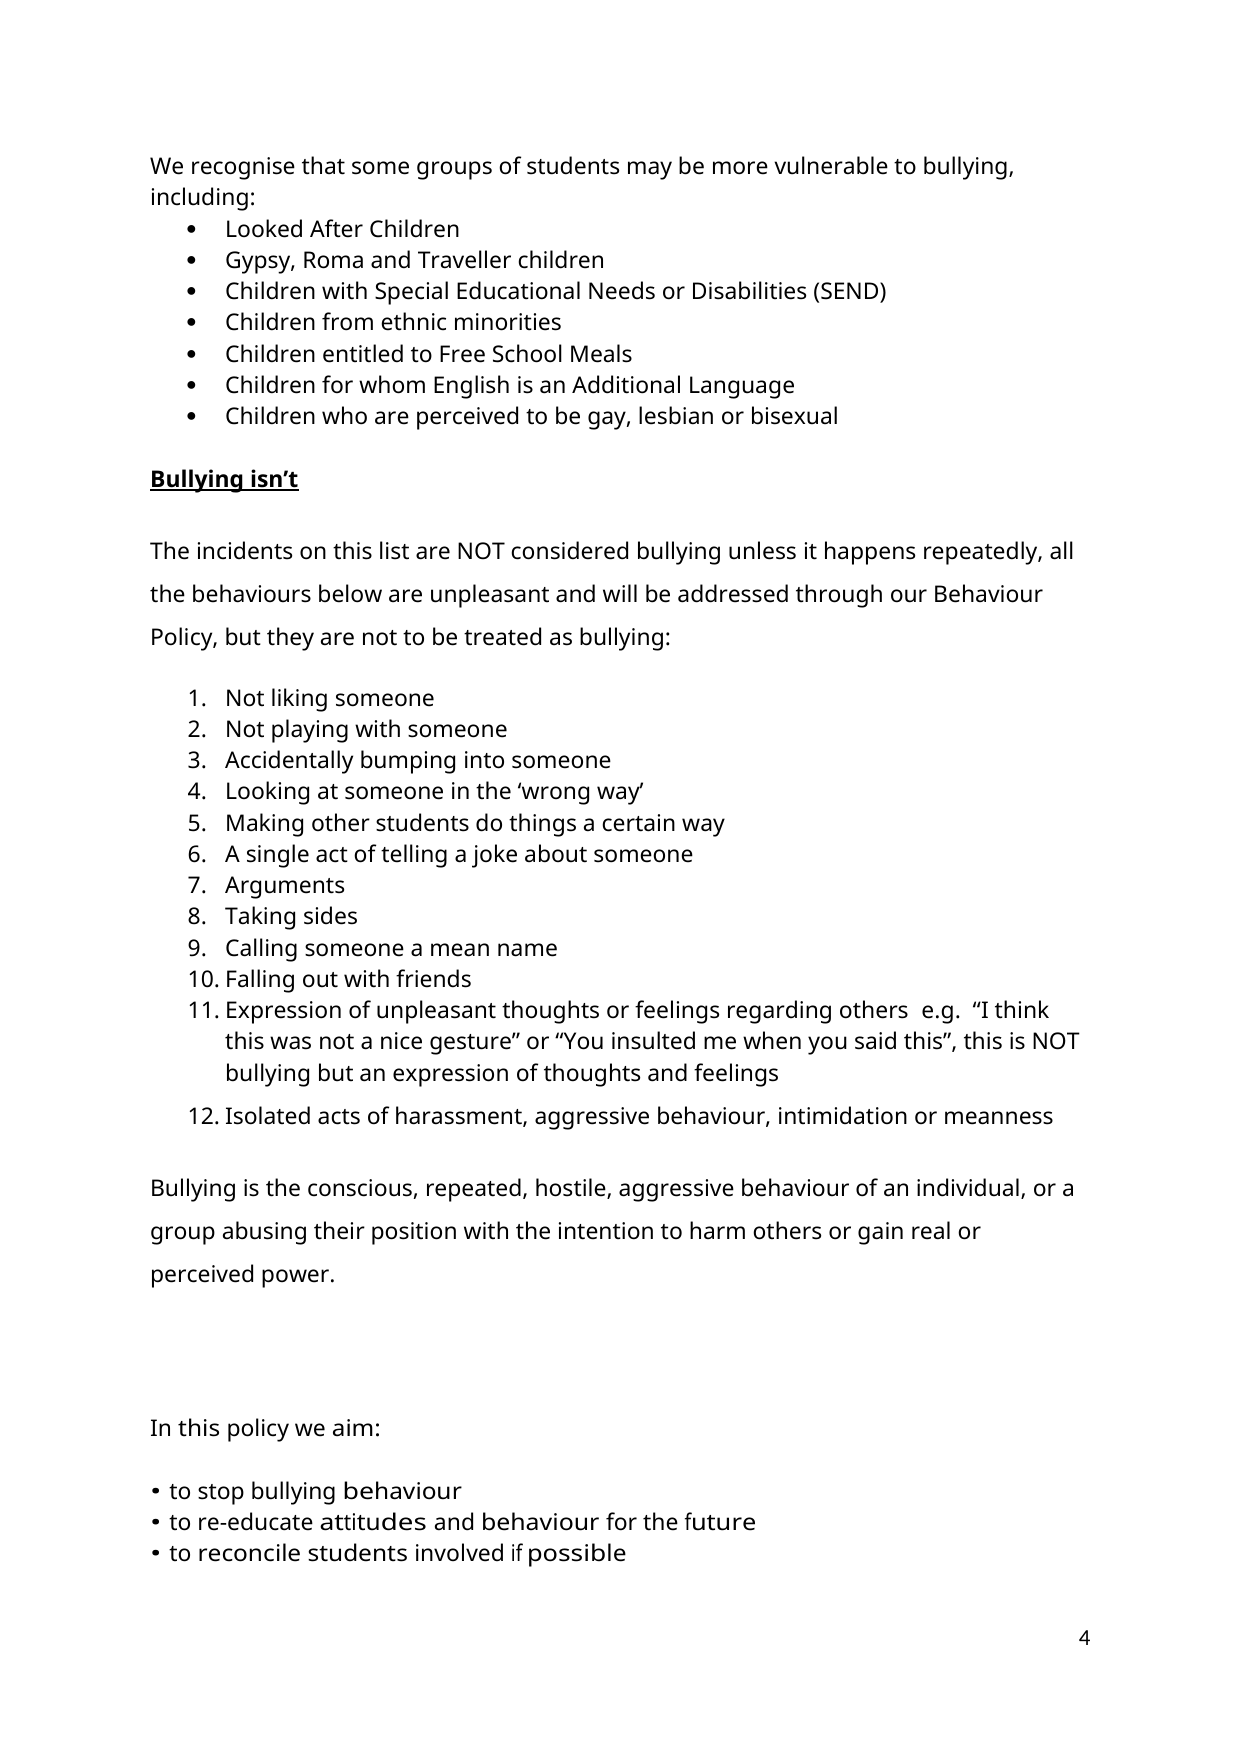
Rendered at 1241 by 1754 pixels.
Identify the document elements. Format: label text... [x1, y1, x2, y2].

list A single act of telling a joke about someone [187, 838, 1090, 869]
list Children with Special Educational Needs or Disabilities (SEND) [187, 275, 1090, 306]
text In this policy we aim: [150, 1412, 1090, 1443]
list Children who are perceived to be gay, lesbian or bisexual [187, 400, 1090, 431]
text Bullying isn’t [150, 462, 1090, 494]
list Calling someone a mean name [187, 931, 1090, 963]
text We recognise that some groups of students may be more vulnerable to bullying, including: [150, 150, 1090, 212]
list Not playing with someone [187, 713, 1090, 744]
text • to stop bullying behaviour [150, 1475, 1090, 1506]
list Expression of unpleasant thoughts or feelings regarding others e.g. “I think this was not a nice gesture” or “You insulted me when you said this”, this is NOT bullying but an expression of thoughts and feelings [187, 994, 1090, 1088]
text • to reconcile students involved if possible [150, 1537, 1090, 1568]
list Children entitled to Free School Meals [187, 337, 1090, 369]
list Taking sides [187, 900, 1090, 931]
text The incidents on this list are NOT considered bullying unless it happens repeatedly, all the behaviours below are unpleasant and will be addressed through our Behaviour Policy, but they are not to be treated as bullying: [150, 523, 1090, 652]
list Isolated acts of harassment, aggressive behaviour, intimidation or meanness [187, 1088, 1090, 1131]
list Making other students do things a certain way [187, 806, 1090, 838]
list Children from ethnic minorities [187, 306, 1090, 337]
list Looked After Children [187, 212, 1090, 244]
list Looking at someone in the ‘wrong way’ [187, 775, 1090, 806]
list Arguments [187, 869, 1090, 900]
list Gypsy, Roma and Traveller children [187, 244, 1090, 275]
list Falling out with friends [187, 963, 1090, 994]
list Accidentally bumping into someone [187, 744, 1090, 775]
list Children for whom English is an Additional Language [187, 369, 1090, 400]
list Not liking someone [187, 681, 1090, 713]
text Bullying is the conscious, repeated, hostile, aggressive behaviour of an individual, or a group abusing their position with the intention to harm others or gain real or perceived power. [150, 1160, 1090, 1289]
text • to re-educate attitudes and behaviour for the future [150, 1506, 1090, 1537]
